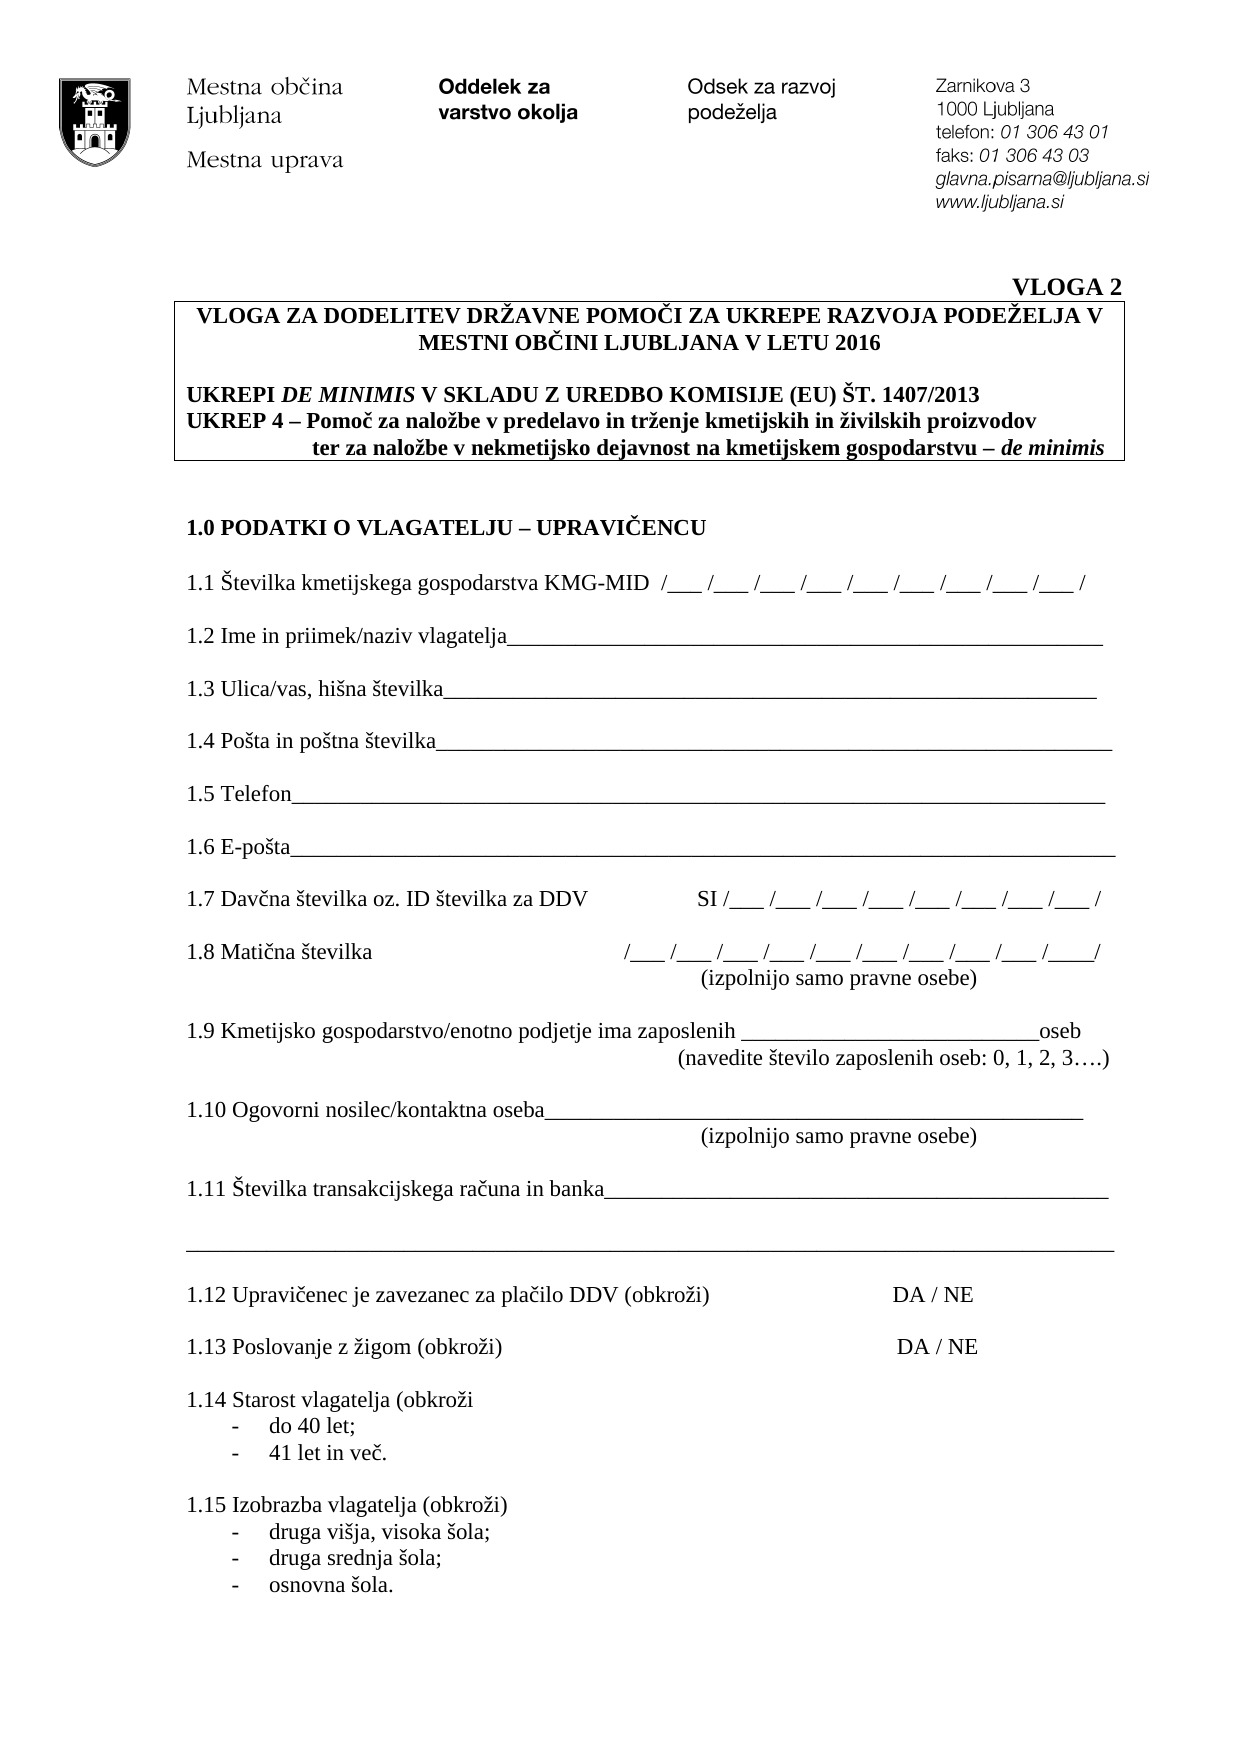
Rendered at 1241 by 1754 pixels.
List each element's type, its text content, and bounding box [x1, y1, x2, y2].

list 41 let in več. [231, 1439, 1122, 1465]
text 1.8 Matična številka /___ /___ /___ /___ /___ /___ /___ /___ /___ /____/ [186, 938, 1122, 964]
text 1.15 Izobrazba vlagatelja (obkroži) [186, 1492, 1122, 1518]
table_header VLOGA ZA DODELITEV DRŽAVNE POMOČI ZA UKREPE RAZVOJA PODEŽELJA V MESTNI OBČINI LJUBLJANA V LETU 2016 UKREPI DE MINIMIS V SKLADU Z UREDBO KOMISIJE (EU) ŠT. 1407/2013 UKREP 4 – Pomoč za naložbe v predelavo in trženje kmetijskih in živilskih proizvodov ter za naložbe v nekmetijsko dejavnost na kmetijskem gospodarstvu – de minimis [175, 302, 1124, 460]
text 1.2 Ime in priimek/naziv vlagatelja____________________________________________________ [186, 622, 1122, 648]
text 1.0 PODATKI O VLAGATELJU – UPRAVIČENCU [186, 514, 1122, 540]
text (izpolnijo samo pravne osebe) [186, 1123, 1122, 1149]
text (navedite število zaposlenih oseb: 0, 1, 2, 3….) [186, 1043, 1122, 1070]
text 1.7 Davčna številka oz. ID številka za DDV SI /___ /___ /___ /___ /___ /___ /___ /___ / [186, 885, 1122, 912]
text 1.5 Telefon_______________________________________________________________________ [186, 780, 1122, 806]
list do 40 let; [231, 1412, 1122, 1439]
text 1.14 Starost vlagatelja (obkroži [186, 1386, 1122, 1412]
list osnovna šola. [231, 1571, 1122, 1597]
text 1.9 Kmetijsko gospodarstvo/enotno podjetje ima zaposlenih __________________________oseb [186, 1017, 1122, 1043]
text 1.6 E-pošta________________________________________________________________________ [186, 833, 1122, 859]
text 1.4 Pošta in poštna številka___________________________________________________________ [186, 727, 1122, 754]
text 1.11 Številka transakcijskega računa in banka____________________________________________ [186, 1175, 1122, 1202]
text 1.1 Številka kmetijskega gospodarstva KMG-MID /___ /___ /___ /___ /___ /___ /___ /___ /___ / [186, 569, 1122, 596]
text 1.13 Poslovanje z žigom (obkroži) DA / NE [186, 1333, 1122, 1360]
text VLOGA 2 [186, 212, 1122, 301]
text 1.12 Upravičenec je zavezanec za plačilo DDV (obkroži) DA / NE [186, 1281, 1122, 1307]
picture [59, 73, 1150, 212]
list druga srednja šola; [231, 1544, 1122, 1571]
list druga višja, visoka šola; [231, 1518, 1122, 1544]
text 1.3 Ulica/vas, hišna številka_________________________________________________________ [186, 674, 1122, 701]
text (izpolnijo samo pravne osebe) [186, 964, 1122, 991]
text 1.10 Ogovorni nosilec/kontaktna oseba_______________________________________________ [186, 1096, 1122, 1123]
text _________________________________________________________________________________ [186, 1228, 1122, 1254]
